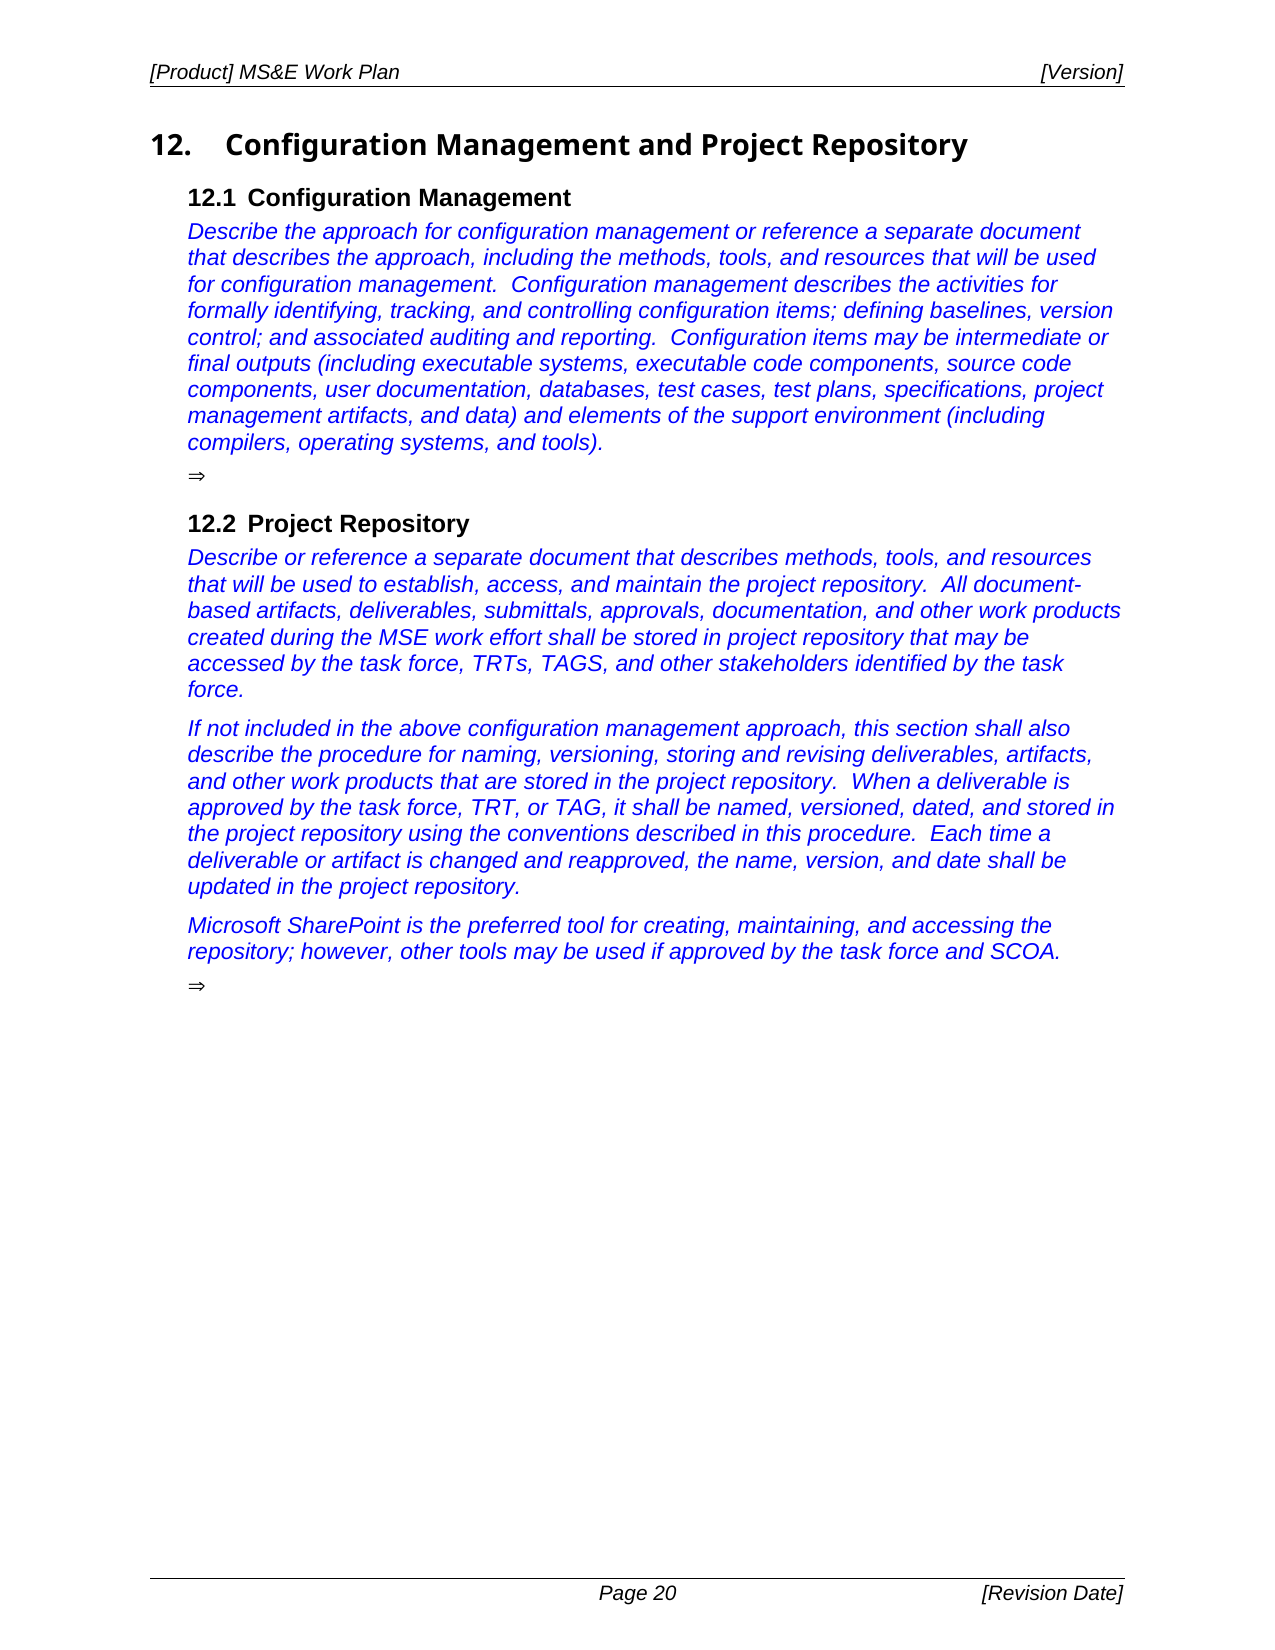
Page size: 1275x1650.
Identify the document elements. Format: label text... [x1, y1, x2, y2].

text Describe the approach for configuration management or reference a separate document that describes the approach, including the methods, tools, and resources that will be used for configuration management. Configuration management describes the activities for formally identifying, tracking, and controlling configuration items; defining baselines, version control; and associated auditing and reporting. Configuration items may be intermediate or final outputs (including executable systems, executable code components, source code components, user documentation, databases, test cases, test plans, specifications, project management artifacts, and data) and elements of the support environment (including compilers, operating systems, and tools). [187, 218, 1125, 455]
subtitle Configuration Management and Project Repository [150, 124, 1125, 164]
text If not included in the above configuration management approach, this section shall also describe the procedure for naming, versioning, storing and revising deliverables, artifacts, and other work products that are stored in the project repository. When a deliverable is approved by the task force, TRT, or TAG, it shall be named, versioned, dated, and stored in the project repository using the conventions described in this procedure. Each time a deliverable or artifact is changed and reapproved, the name, version, and date shall be updated in the project repository. [187, 715, 1125, 899]
subtitle Project Repository [187, 509, 1125, 538]
subtitle Configuration Management [187, 183, 1125, 212]
text Microsoft SharePoint is the preferred tool for creating, maintaining, and accessing the repository; however, other tools may be used if approved by the task force and SCOA. [187, 912, 1125, 965]
text Describe or reference a separate document that describes methods, tools, and resources that will be used to establish, access, and maintain the project repository. All document-based artifacts, deliverables, submittals, approvals, documentation, and other work products created during the MSE work effort shall be stored in project repository that may be accessed by the task force, TRTs, TAGS, and other stakeholders identified by the task force. [187, 544, 1125, 702]
